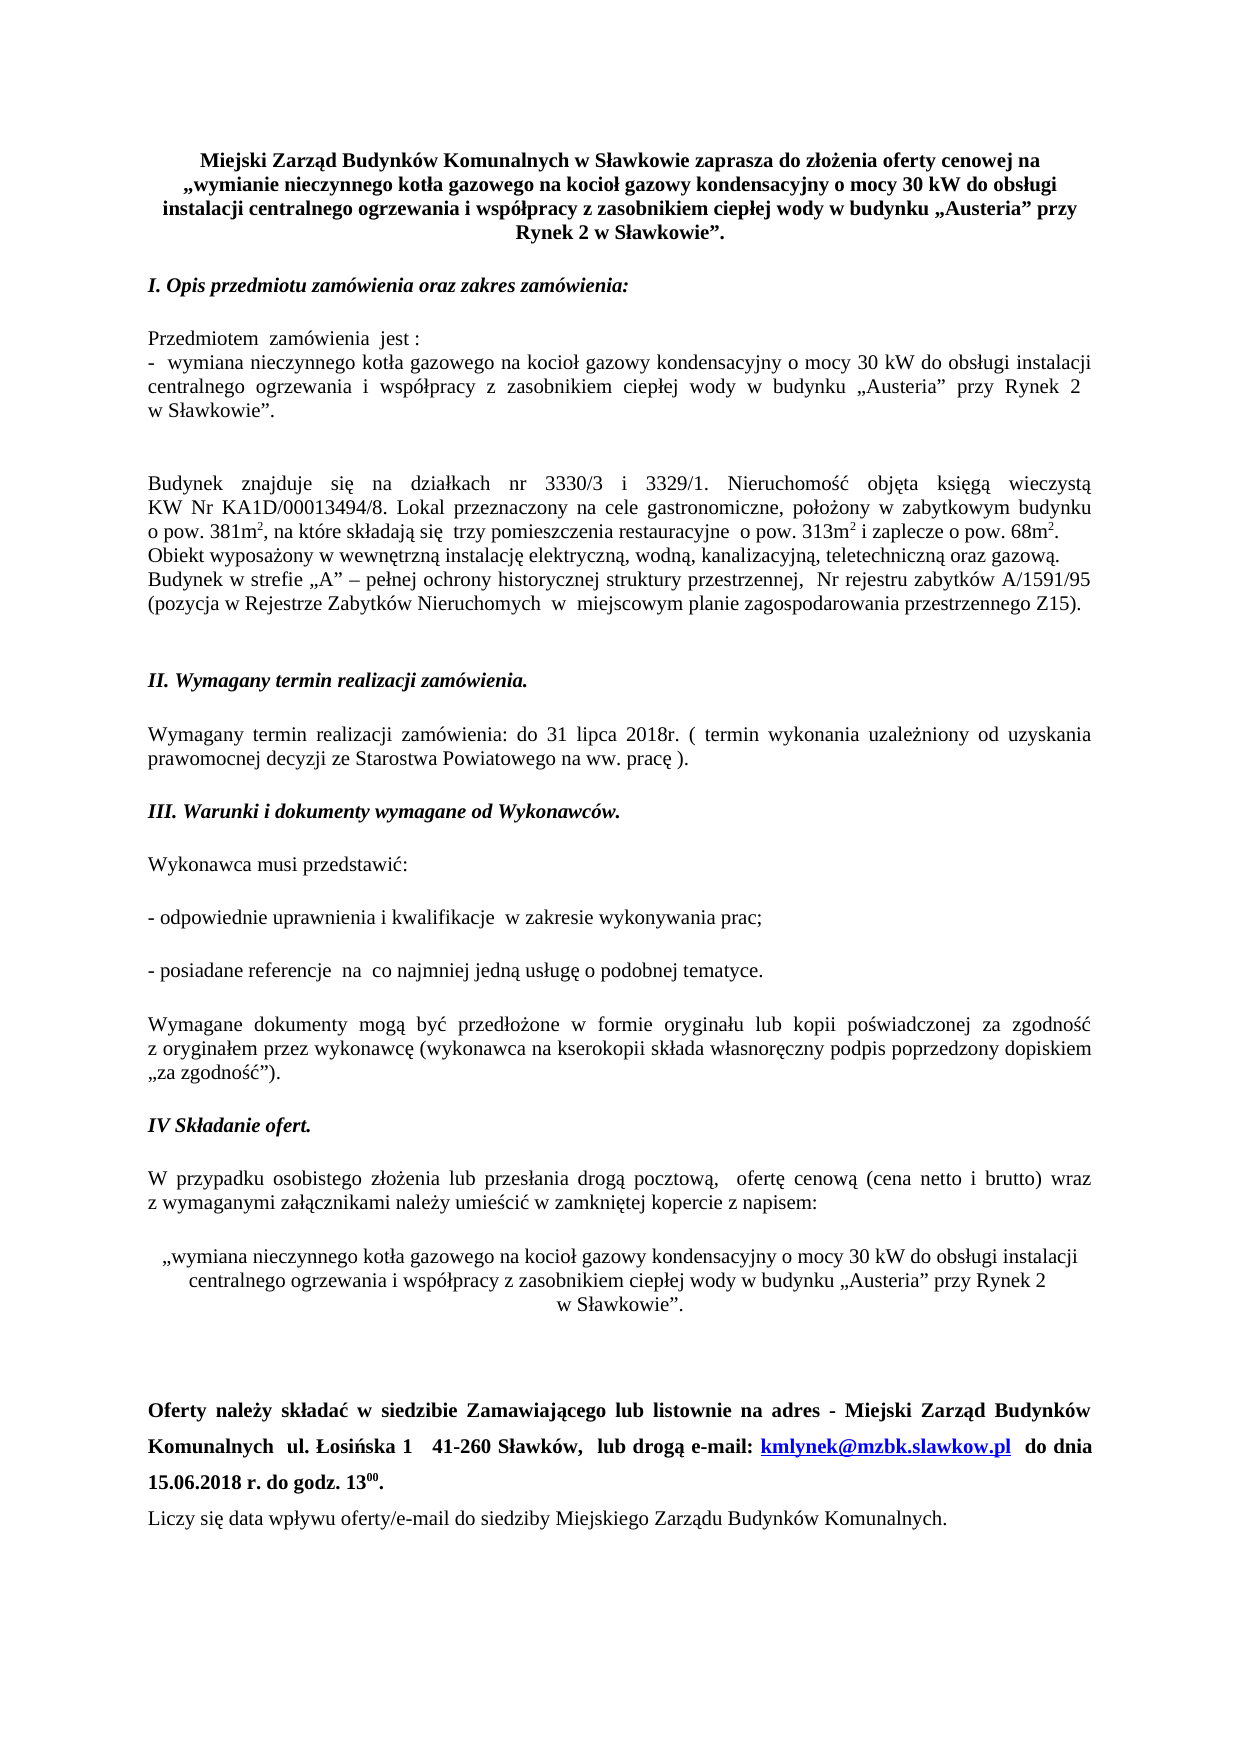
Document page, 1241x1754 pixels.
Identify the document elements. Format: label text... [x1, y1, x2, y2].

text Budynek znajduje się na działkach nr 3330/3 i 3329/1. Nieruchomość objęta księgą wieczystą KW Nr KA1D/00013494/8. Lokal przeznaczony na cele gastronomiczne, położony w zabytkowym budynku o pow. 381m2, na które składają się trzy pomieszczenia restauracyjne o pow. 313m2 i zaplecze o pow. 68m2. [148, 471, 1093, 543]
text I. Opis przedmiotu zamówienia oraz zakres zamówienia: [148, 273, 1093, 297]
text Wymagane dokumenty mogą być przedłożone w formie oryginału lub kopii poświadczonej za zgodność z oryginałem przez wykonawcę (wykonawca na kserokopii składa własnoręczny podpis poprzedzony dopiskiem „za zgodność”). [148, 1012, 1093, 1084]
text Budynek w strefie „A” – pełnej ochrony historycznej struktury przestrzennej, Nr rejestru zabytków A/1591/95 (pozycja w Rejestrze Zabytków Nieruchomych w miejscowym planie zagospodarowania przestrzennego Z15). [148, 567, 1093, 615]
text Obiekt wyposażony w wewnętrzną instalację elektryczną, wodną, kanalizacyjną, teletechniczną oraz gazową. [148, 543, 1093, 567]
text - posiadane referencje na co najmniej jedną usługę o podobnej tematyce. [148, 958, 1093, 982]
text - wymiana nieczynnego kotła gazowego na kocioł gazowy kondensacyjny o mocy 30 kW do obsługi instalacji centralnego ogrzewania i współpracy z zasobnikiem ciepłej wody w budynku „Austeria” przy Rynek 2 w Sławkowie”. [148, 350, 1093, 422]
text Wykonawca musi przedstawić: [148, 852, 1093, 876]
text Liczy się data wpływu oferty/e-mail do siedziby Miejskiego Zarządu Budynków Komunalnych. [148, 1506, 1093, 1530]
text - odpowiednie uprawnienia i kwalifikacje w zakresie wykonywania prac; [148, 905, 1093, 929]
text Wymagany termin realizacji zamówienia: do 31 lipca 2018r. ( termin wykonania uzależniony od uzyskania prawomocnej decyzji ze Starostwa Powiatowego na ww. pracę ). [148, 721, 1093, 769]
text III. Warunki i dokumenty wymagane od Wykonawców. [148, 799, 1093, 823]
text II. Wymagany termin realizacji zamówienia. [148, 668, 1093, 692]
text Miejski Zarząd Budynków Komunalnych w Sławkowie zaprasza do złożenia oferty cenowej na [148, 148, 1093, 172]
text Oferty należy składać w siedzibie Zamawiającego lub listownie na adres - Miejski Zarząd Budynków Komunalnych ul. Łosińska 1 41-260 Sławków, lub drogą e-mail: kmlynek@mzbk.slawkow.pl do dnia 15.06.2018 r. do godz. 1300. [148, 1398, 1093, 1494]
text W przypadku osobistego złożenia lub przesłania drogą pocztową, ofertę cenową (cena netto i brutto) wraz z wymaganymi załącznikami należy umieścić w zamkniętej kopercie z napisem: [148, 1166, 1093, 1214]
text IV Składanie ofert. [148, 1113, 1093, 1137]
text Przedmiotem zamówienia jest : [148, 326, 1093, 350]
text „wymianie nieczynnego kotła gazowego na kocioł gazowy kondensacyjny o mocy 30 kW do obsługi instalacji centralnego ogrzewania i współpracy z zasobnikiem ciepłej wody w budynku „Austeria” przy Rynek 2 w Sławkowie”. [148, 172, 1093, 244]
text „wymiana nieczynnego kotła gazowego na kocioł gazowy kondensacyjny o mocy 30 kW do obsługi instalacji centralnego ogrzewania i współpracy z zasobnikiem ciepłej wody w budynku „Austeria” przy Rynek 2 w Sławkowie”. [148, 1243, 1093, 1316]
